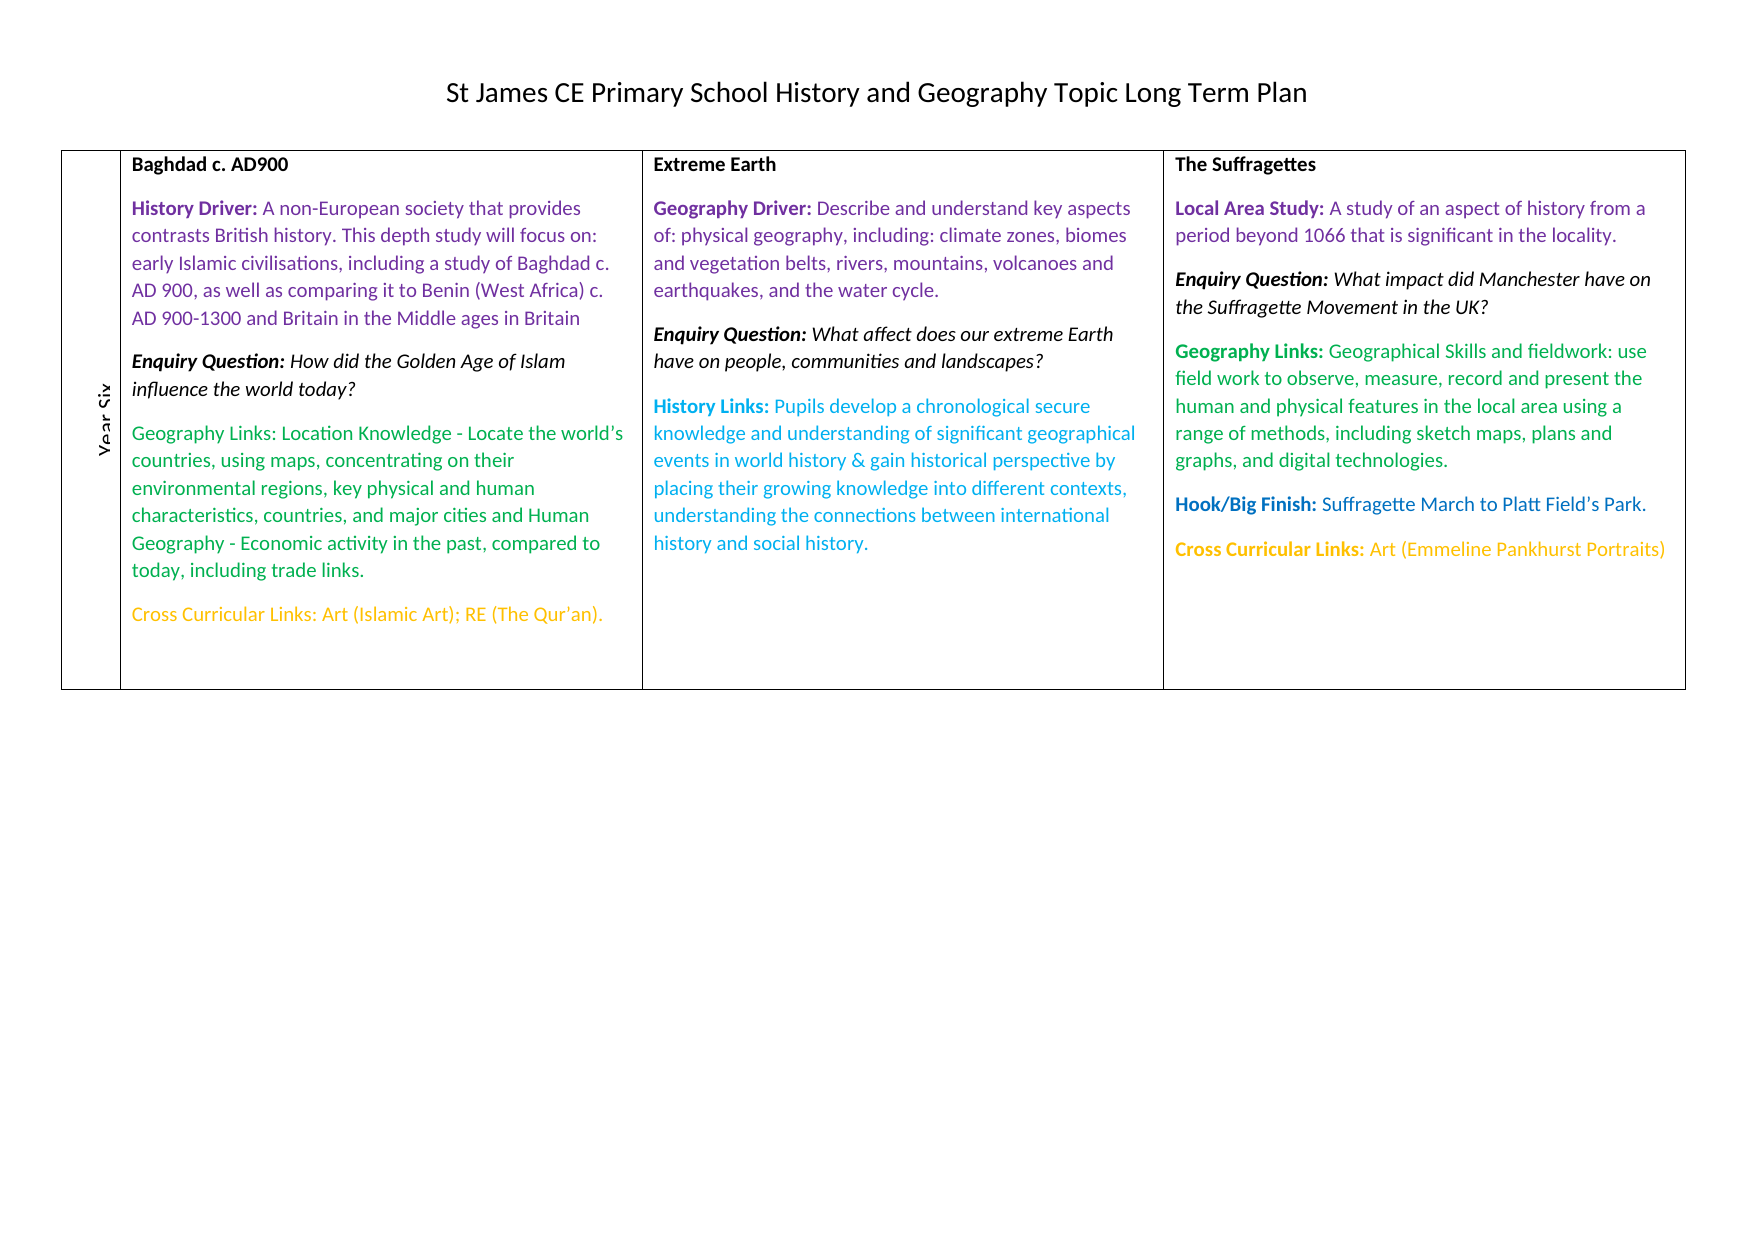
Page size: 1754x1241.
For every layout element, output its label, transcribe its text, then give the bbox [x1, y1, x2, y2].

table_cell The Suffragettes Local Area Study: A study of an aspect of history from a period beyond 1066 that is significant in the locality. Enquiry Question: What impact did Manchester have on the Suffragette Movement in the UK? Geography Links: Geographical Skills and fieldwork: use field work to observe, measure, record and present the human and physical features in the local area using a range of methods, including sketch maps, plans and graphs, and digital technologies. Hook/Big Finish: Suffragette March to Platt Field’s Park. Cross Curricular Links: Art (Emmeline Pankhurst Portraits) [1164, 151, 1685, 689]
table_cell Baghdad c. AD900 History Driver: A non-European society that provides contrasts British history. This depth study will focus on: early Islamic civilisations, including a study of Baghdad c. AD 900, as well as comparing it to Benin (West Africa) c. AD 900-1300 and Britain in the Middle ages in Britain Enquiry Question: How did the Golden Age of Islam influence the world today? Geography Links: Location Knowledge - Locate the world’s countries, using maps, concentrating on their environmental regions, key physical and human characteristics, countries, and major cities and Human Geography - Economic activity in the past, compared to today, including trade links. Cross Curricular Links: Art (Islamic Art); RE (The Qur’an). [121, 151, 642, 689]
table_cell Year Six [62, 151, 120, 689]
table_cell Extreme Earth Geography Driver: Describe and understand key aspects of: physical geography, including: climate zones, biomes and vegetation belts, rivers, mountains, volcanoes and earthquakes, and the water cycle. Enquiry Question: What affect does our extreme Earth have on people, communities and landscapes? History Links: Pupils develop a chronological secure knowledge and understanding of significant geographical events in world history & gain historical perspective by placing their growing knowledge into different contexts, understanding the connections between international history and social history. [643, 151, 1163, 689]
